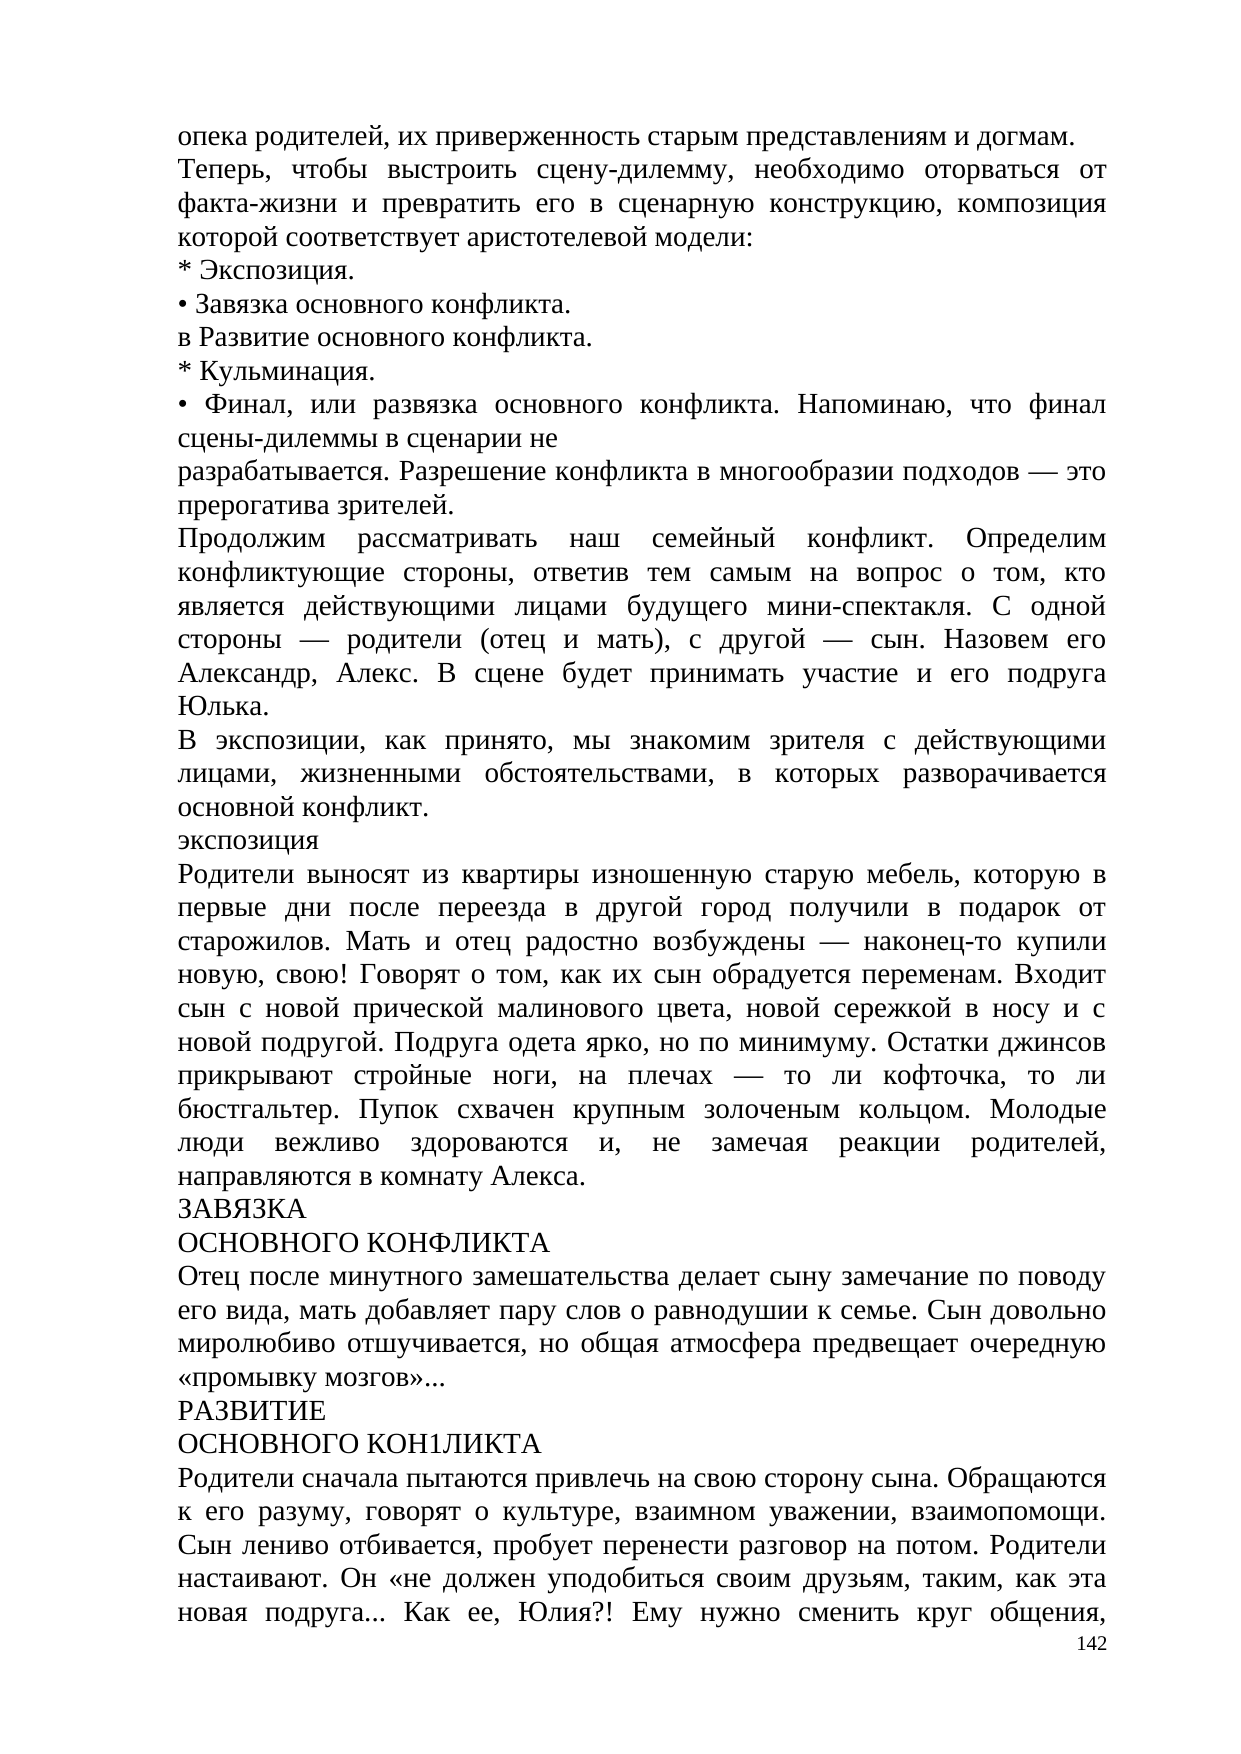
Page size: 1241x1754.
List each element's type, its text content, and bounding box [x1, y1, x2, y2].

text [177, 118, 1107, 152]
text Продолжим рассматривать наш семейный конфликт. Определим конфликтующие стороны, ответив тем самым на вопрос о том, кто является действующими лицами будущего мини-спектакля. С одной стороны — родители (отец и мать), с другой — сын. Назовем его Александр, Алекс. В сцене будет принимать участие и его подруга Юлька. [177, 521, 1107, 722]
text РАЗВИТИЕ [177, 1393, 1107, 1426]
text • Финал, или развязка основного конфликта. Напоминаю, что финал сцены-дилеммы в сценарии не [177, 386, 1107, 453]
text ОСНОВНОГО КОН1ЛИКТА [177, 1426, 1107, 1460]
text • Завязка основного конфликта. [177, 286, 1107, 319]
text ОСНОВНОГО КОНФЛИКТА [177, 1225, 1107, 1258]
text экспозиция [177, 822, 1107, 856]
text Теперь, чтобы выстроить сцену-дилемму, необходимо оторваться от факта-жизни и превратить его в сценарную конструкцию, композиция которой соответствует аристотелевой модели: [177, 152, 1107, 252]
text Родители выносят из квартиры изношенную старую мебель, которую в первые дни после переезда в другой город получили в подарок от старожилов. Мать и отец радостно возбуждены — наконец-то купили новую, свою! Говорят о том, как их сын обрадуется переменам. Входит сын с новой прической малинового цвета, новой сережкой в носу и с новой подругой. Подруга одета ярко, но по минимуму. Остатки джинсов прикрывают стройные ноги, на плечах — то ли кофточка, то ли бюстгальтер. Пупок схвачен крупным золоченым кольцом. Молодые люди вежливо здороваются и, не замечая реакции родителей, направляются в комнату Алекса. [177, 856, 1107, 1191]
text В экспозиции, как принято, мы знакомим зрителя с действующими лицами, жизненными обстоятельствами, в которых разворачивается основной конфликт. [177, 722, 1107, 822]
text * Кульминация. [177, 353, 1107, 386]
text Отец после минутного замешательства делает сыну замечание по поводу его вида, мать добавляет пару слов о равнодушии к семье. Сын довольно миролюбиво отшучивается, но общая атмосфера предвещает очередную «промывку мозгов»... [177, 1258, 1107, 1393]
text * Экспозиция. [177, 252, 1107, 286]
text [177, 1460, 1107, 1627]
text разрабатывается. Разрешение конфликта в многообразии подходов — это прерогатива зрителей. [177, 453, 1107, 521]
text в Развитие основного конфликта. [177, 319, 1107, 353]
text ЗАВЯЗКА [177, 1191, 1107, 1225]
